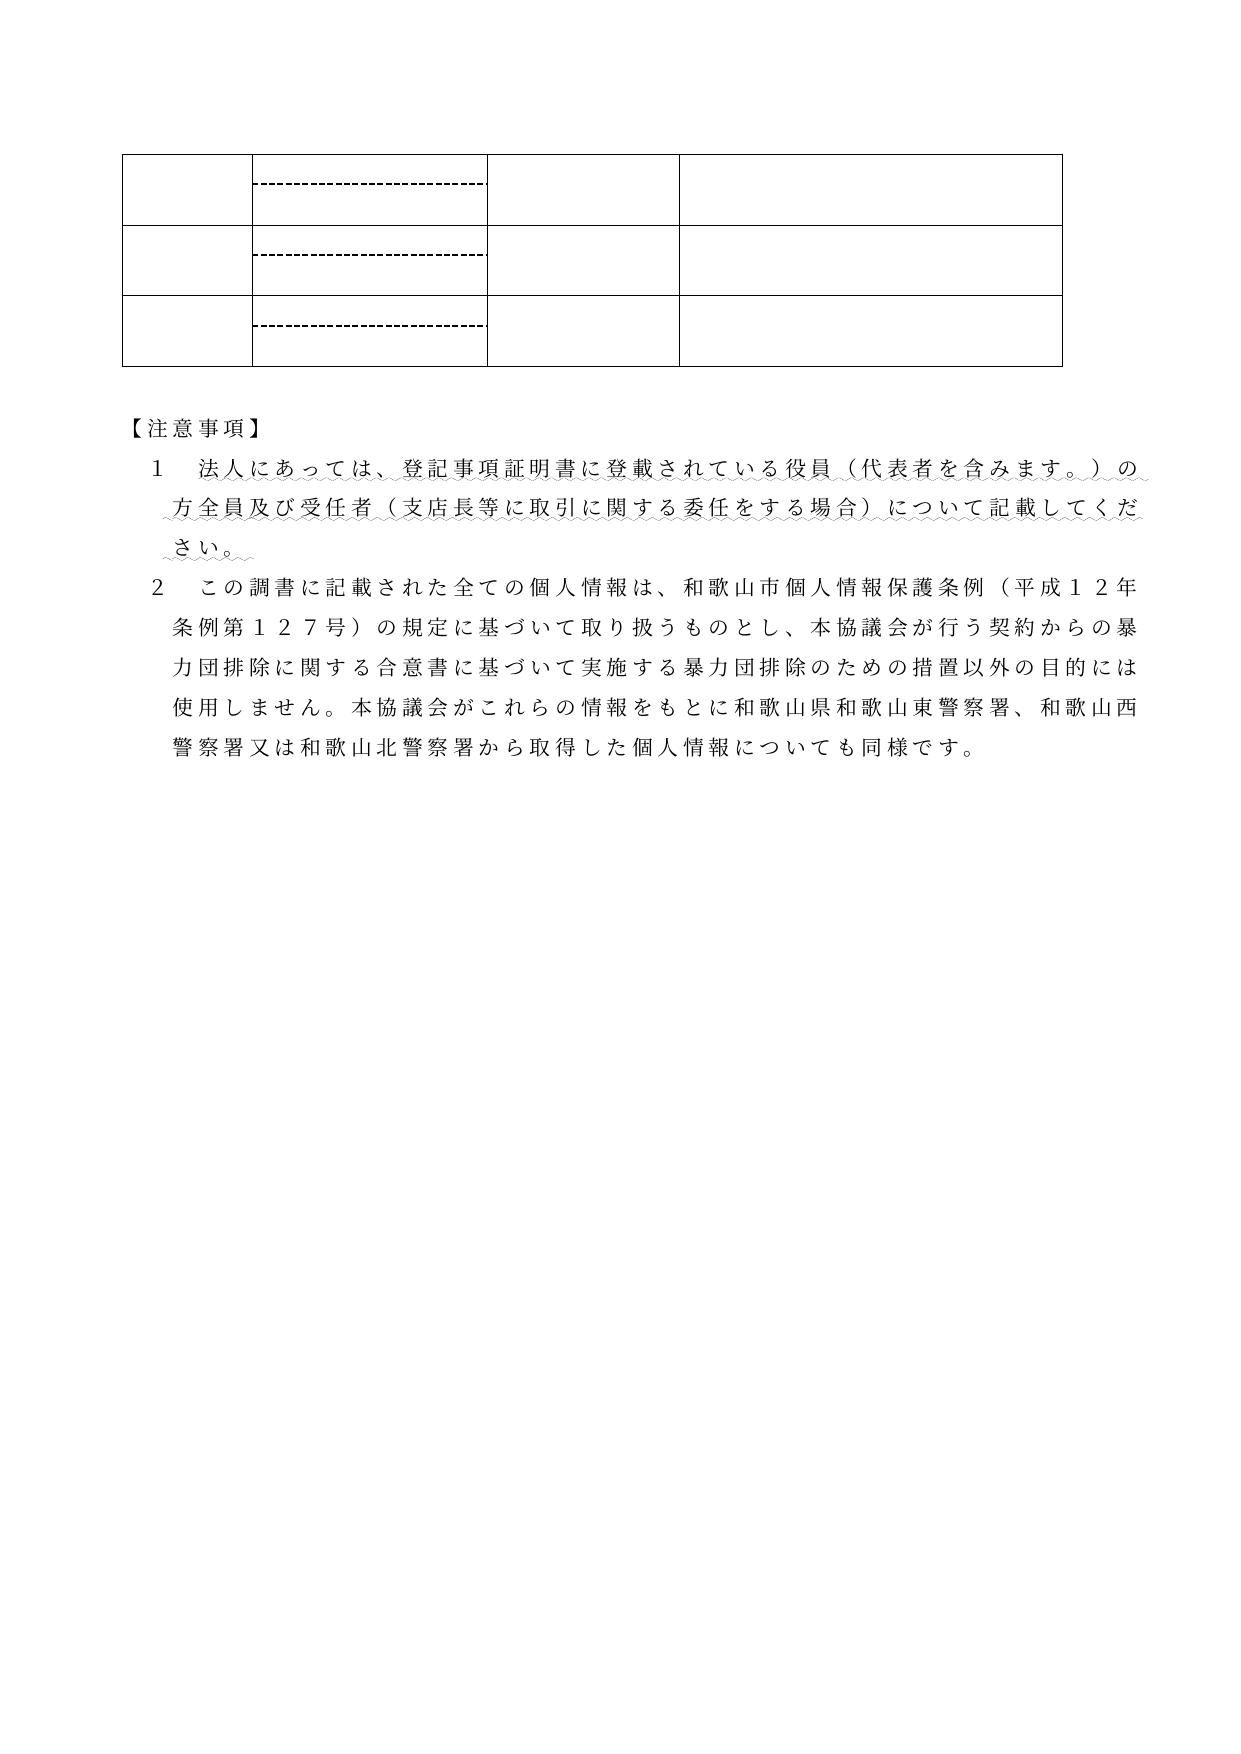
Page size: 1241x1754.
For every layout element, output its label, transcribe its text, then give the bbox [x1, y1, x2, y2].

text 【注意事項】 [121, 407, 1142, 447]
table_cell [253, 254, 487, 295]
table_cell [680, 226, 1062, 295]
table_cell [253, 155, 487, 183]
table_cell [488, 155, 679, 224]
table_cell [488, 296, 679, 366]
text １ 法人にあっては、登記事項証明書に登載されている役員（代表者を含みます。）の方全員及び受任者（支店長等に取引に関する委任をする場合）について記載してください。 [142, 447, 1142, 567]
table_cell [253, 226, 487, 254]
table_cell [680, 296, 1062, 366]
table_cell [253, 325, 487, 366]
table_cell [488, 226, 679, 295]
table_cell [253, 183, 487, 224]
table_cell [253, 296, 487, 324]
table_cell [680, 155, 1062, 224]
table_cell [123, 296, 252, 366]
table_cell [123, 155, 252, 224]
table_cell [123, 226, 252, 295]
text ２ この調書に記載された全ての個人情報は、和歌山市個人情報保護条例（平成１２年条例第１２７号）の規定に基づいて取り扱うものとし、本協議会が行う契約からの暴力団排除に関する合意書に基づいて実施する暴力団排除のための措置以外の目的には使用しません。本協議会がこれらの情報をもとに和歌山県和歌山東警察署、和歌山西警察署又は和歌山北警察署から取得した個人情報についても同様です。 [142, 567, 1142, 766]
